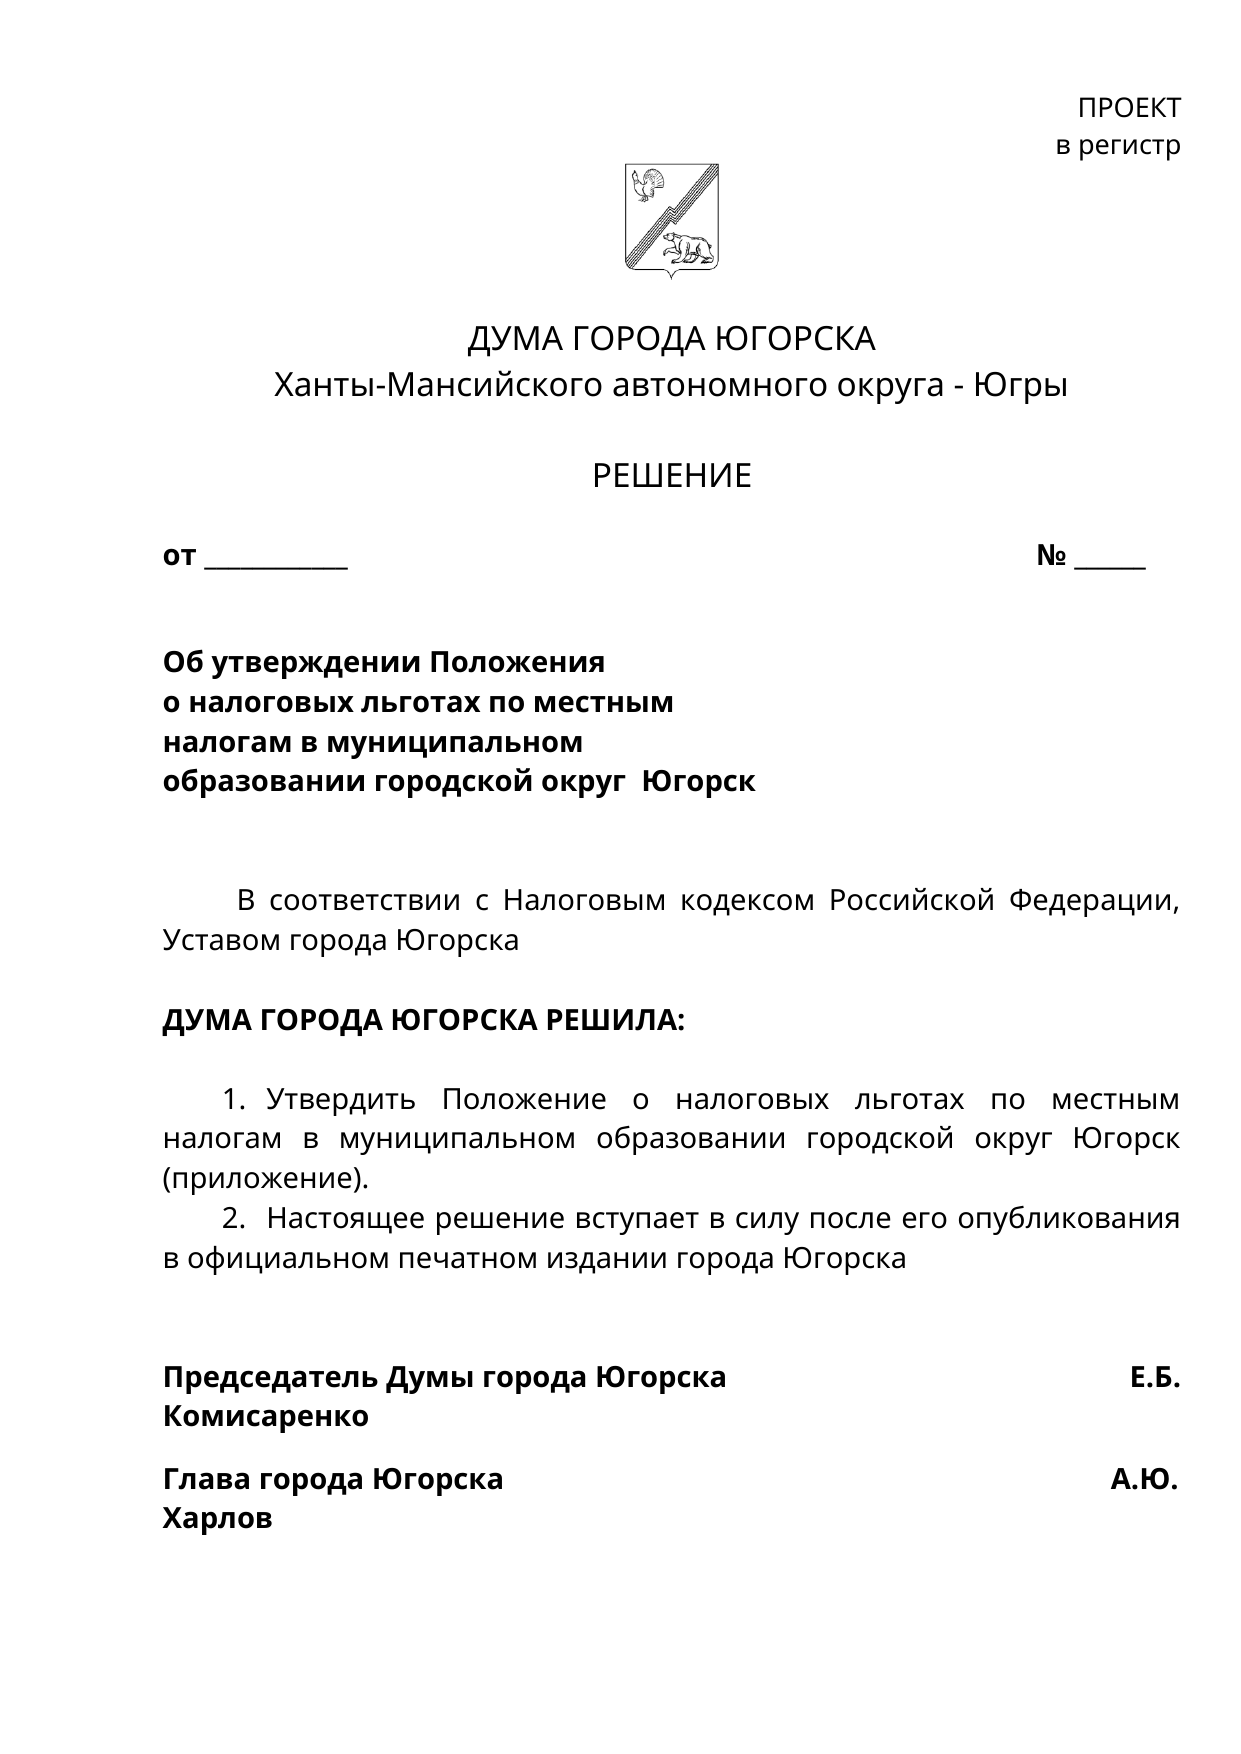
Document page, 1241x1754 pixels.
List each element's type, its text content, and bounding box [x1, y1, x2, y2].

text РЕШЕНИЕ [162, 451, 1181, 497]
subtitle о налоговых льготах по местным [162, 681, 1181, 721]
list Утвердить Положение о налоговых льготах по местным налогам в муниципальном образовании городской округ Югорск (приложение). [162, 1078, 1181, 1197]
subtitle ДУМА ГОРОДА ЮГОРСКА РЕШИЛА: [162, 999, 1181, 1038]
subtitle Об утверждении Положения [162, 642, 1181, 681]
text Ханты-Мансийского автономного округа - Югры [162, 361, 1181, 406]
text от ____________ № ______ [162, 534, 1181, 573]
list Настоящее решение вступает в силу после его опубликования в официальном печатном издании города Югорска [162, 1197, 1181, 1277]
text в регистр [162, 126, 1181, 162]
picture [624, 162, 720, 282]
subtitle образовании городской округ Югорск [162, 761, 1181, 800]
text Председатель Думы города Югорска Е.Б. Комисаренко [162, 1356, 1181, 1435]
subtitle В соответствии с Налоговым кодексом Российской Федерации, Уставом города Югорска [162, 880, 1181, 959]
text ДУМА ГОРОДА ЮГОРСКА [162, 315, 1181, 361]
text Глава города Югорска А.Ю. Харлов [162, 1458, 1181, 1537]
subtitle налогам в муниципальном [162, 721, 1181, 761]
text ПРОЕКТ [162, 89, 1181, 126]
